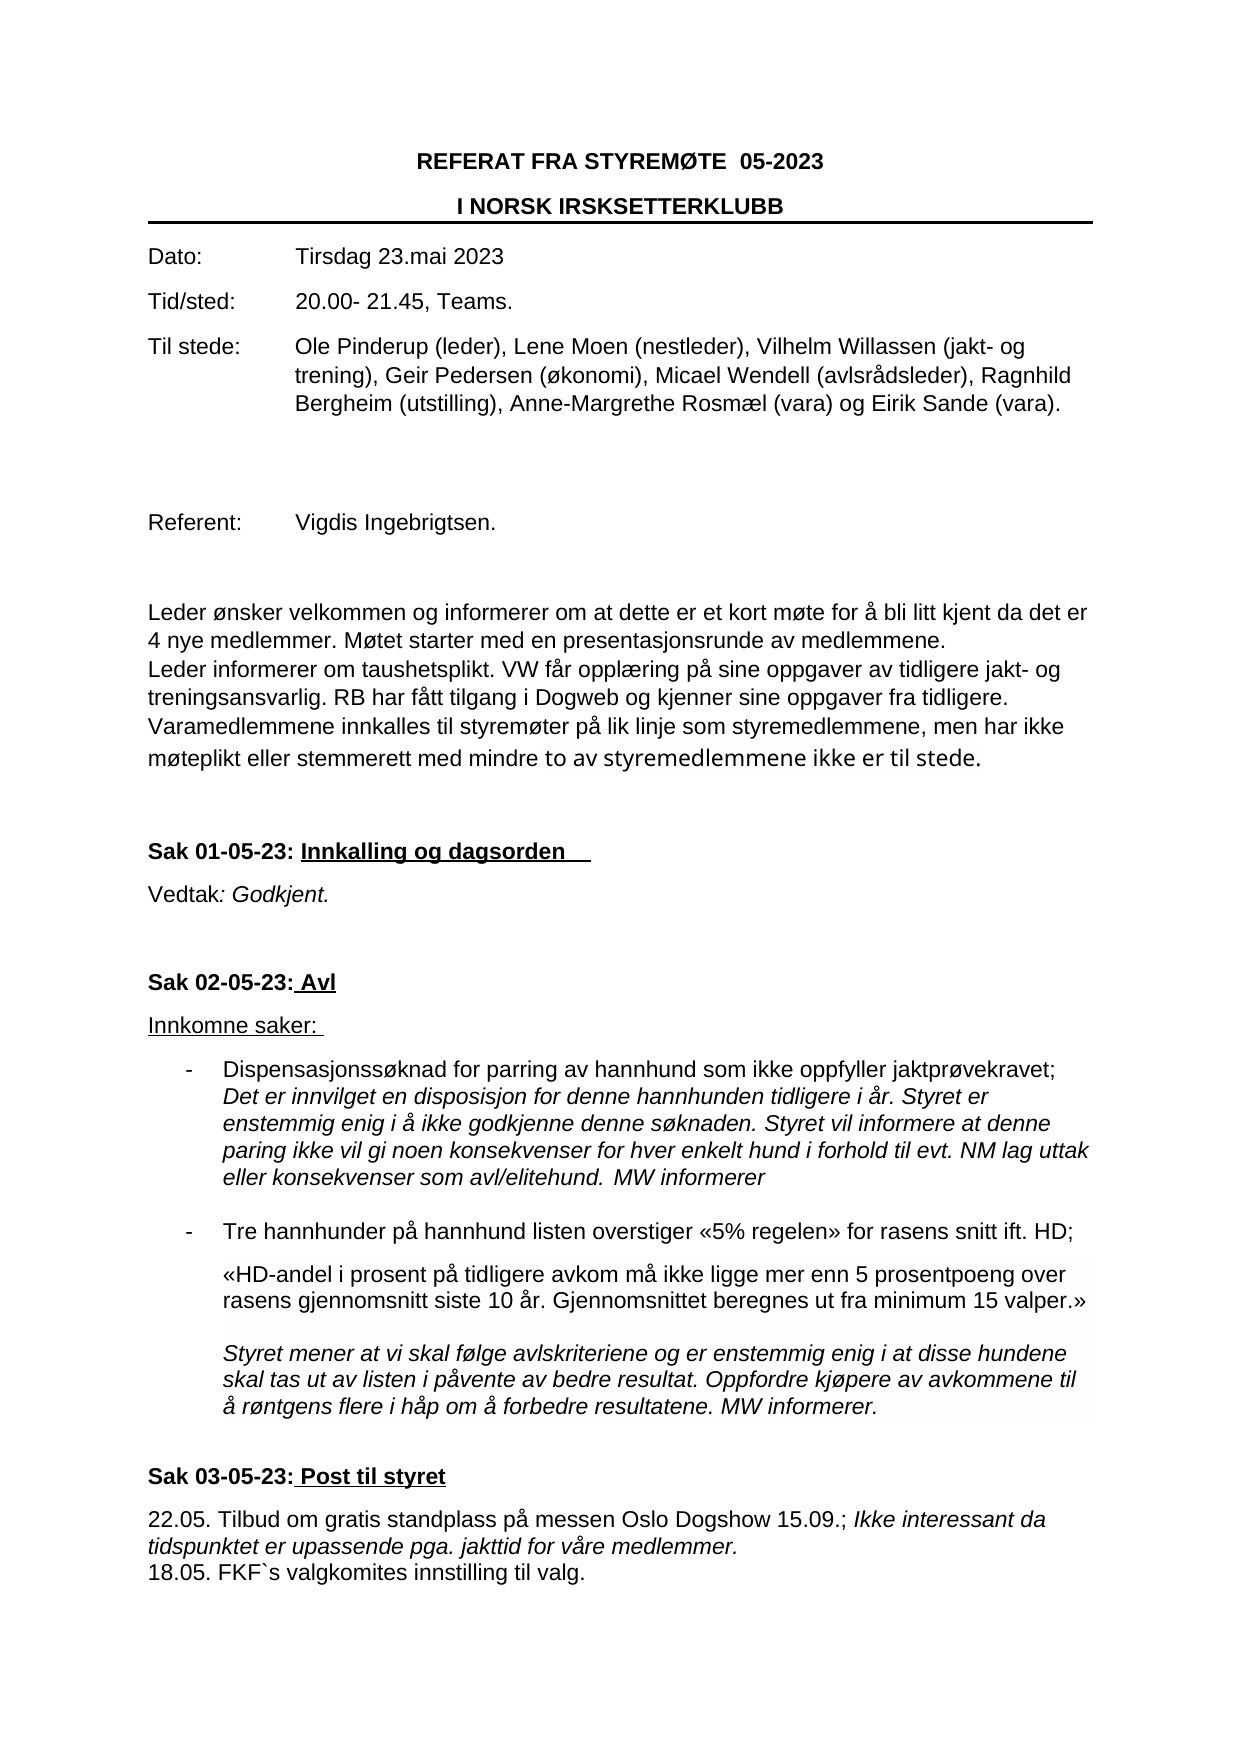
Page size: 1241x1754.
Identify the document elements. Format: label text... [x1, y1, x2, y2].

list Tre hannhunder på hannhund listen overstiger «5% regelen» for rasens snitt ift. HD; [185, 1217, 1093, 1244]
text 18.05. FKF`s valgkomites innstilling til valg. [148, 1559, 1093, 1585]
text «HD-andel i prosent på tidligere avkom må ikke ligge mer enn 5 prosentpoeng over rasens gjennomsnitt siste 10 år. Gjennomsnittet beregnes ut fra minimum 15 valper.» [223, 1261, 1093, 1313]
text Innkomne saker: [148, 1012, 1093, 1039]
text I NORSK IRSKSETTERKLUBB [148, 193, 1093, 221]
text Tid/sted: 20.00- 21.45, Teams. [148, 288, 1093, 314]
text Vedtak: Godkjent. [148, 881, 1093, 908]
text Sak 03-05-23: Post til styret [148, 1463, 1093, 1489]
text REFERAT FRA STYREMØTE 05-2023 [148, 148, 1093, 174]
text Til stede: Ole Pinderup (leder), Lene Moen (nestleder), Vilhelm Willassen (jakt- og trening), Geir Pedersen (økonomi), Micael Wendell (avlsrådsleder), Ragnhild Bergheim (utstilling), Anne-Margrethe Rosmæl (vara) og Eirik Sande (vara). [148, 333, 1093, 445]
text Sak 01-05-23: Innkalling og dagsorden [148, 837, 1093, 864]
list Dispensasjonssøknad for parring av hannhund som ikke oppfyller jaktprøvekravet; [185, 1055, 1093, 1082]
list Det er innvilget en disposisjon for denne hannhunden tidligere i år. Styret er enstemmig enig i å ikke godkjenne denne søknaden. Styret vil informere at denne paring ikke vil gi noen konsekvenser for hver enkelt hund i forhold til evt. NM lag uttak eller konsekvenser som avl/elitehund. MW informerer [223, 1082, 1093, 1190]
text Sak 02-05-23: Avl [148, 968, 1093, 995]
text Leder ønsker velkommen og informerer om at dette er et kort møte for å bli litt kjent da det er 4 nye medlemmer. Møtet starter med en presentasjonsrunde av medlemmene. Leder informerer om taushetsplikt. VW får opplæring på sine oppgaver av tidligere jakt- og treningsansvarlig. RB har fått tilgang i Dogweb og kjenner sine oppgaver fra tidligere. Varamedlemmene innkalles til styremøter på lik linje som styremedlemmene, men har ikke møteplikt eller stemmerett med mindre to av styremedlemmene ikke er til stede. [148, 599, 1093, 773]
text Styret mener at vi skal følge avlskriteriene og er enstemmig enig i at disse hundene skal tas ut av listen i påvente av bedre resultat. Oppfordre kjøpere av avkommene til å røntgens flere i håp om å forbedre resultatene. MW informerer. [223, 1340, 1093, 1419]
text Referent: Vigdis Ingebrigtsen. [148, 509, 1093, 535]
text Dato: Tirsdag 23.mai 2023 [148, 243, 1093, 269]
text 22.05. Tilbud om gratis standplass på messen Oslo Dogshow 15.09.; Ikke interessant da tidspunktet er upassende pga. jakttid for våre medlemmer. [148, 1506, 1093, 1559]
